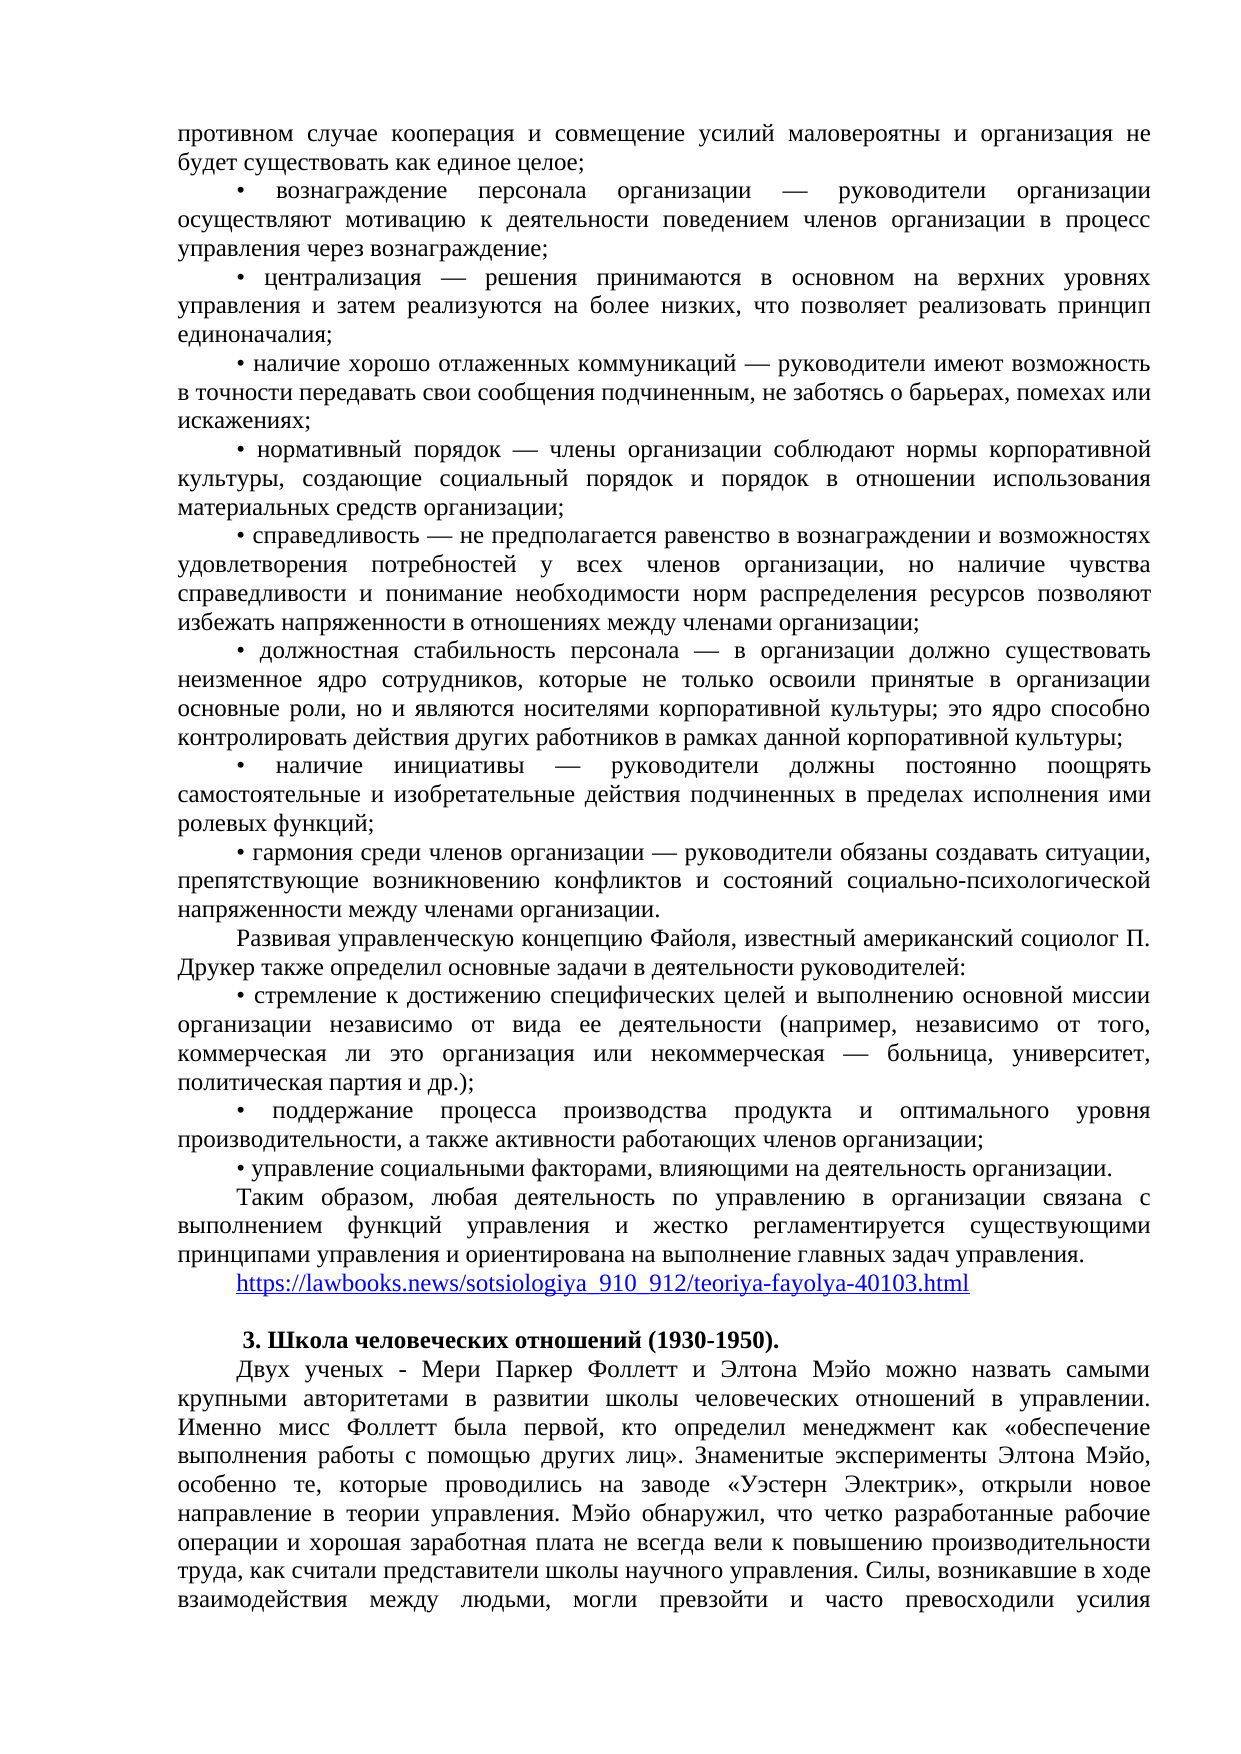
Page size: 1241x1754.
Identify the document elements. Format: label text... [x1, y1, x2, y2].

text Таким образом, любая деятельность по управлению в организации связана с выполнением функций управления и жестко регламентируется существующими принципами управления и ориентирована на выполнение главных задач управления. [177, 1182, 1152, 1268]
text • справедливость — не предполагается равенство в вознаграждении и возможностях удовлетворения потребностей у всех членов организации, но наличие чувства справедливости и понимание необходимости норм распределения ресурсов позволяют избежать напряженности в отношениях между членами организации; [177, 521, 1152, 636]
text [177, 118, 1152, 176]
text • стремление к достижению специфических целей и выполнению основной миссии организации независимо от вида ее деятельности (например, независимо от того, коммерческая ли это организация или некоммерческая — больница, университет, политическая партия и др.); [177, 981, 1152, 1096]
text https://lawbooks.news/sotsiologiya_910_912/teoriya-fayolya-40103.html [177, 1268, 1152, 1297]
text 3. Школа человеческих отношений (1930-1950). [177, 1326, 1152, 1354]
text • поддержание процесса производства продукта и оптимального уровня производительности, а также активности работающих членов организации; [177, 1096, 1152, 1153]
text • должностная стабильность персонала — в организации должно существовать неизменное ядро сотрудников, которые не только освоили принятые в организации основные роли, но и являются носителями корпоративной культуры; это ядро способно контролировать действия других работников в рамках данной корпоративной культуры; [177, 636, 1152, 751]
text • гармония среди членов организации — руководители обязаны создавать ситуации, препятствующие возникновению конфликтов и состояний социально-психологической напряженности между членами организации. [177, 837, 1152, 923]
text • нормативный порядок — члены организации соблюдают нормы корпоративной культуры, создающие социальный порядок и порядок в отношении использования материальных средств организации; [177, 434, 1152, 521]
text Развивая управленческую концепцию Файоля, известный американский социолог П. Друкер также определил основные задачи в деятельности руководителей: [177, 923, 1152, 981]
text • наличие инициативы — руководители должны постоянно поощрять самостоятельные и изобретательные действия подчиненных в пределах исполнения ими ролевых функций; [177, 751, 1152, 837]
text • наличие хорошо отлаженных коммуникаций — руководители имеют возможность в точности передавать свои сообщения подчиненным, не заботясь о барьерах, помехах или искажениях; [177, 348, 1152, 434]
text • управление социальными факторами, влияющими на деятельность организации. [177, 1153, 1152, 1182]
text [177, 1354, 1152, 1613]
text • вознаграждение персонала организации — руководители организации осуществляют мотивацию к деятельности поведением членов организации в процесс управления через вознаграждение; [177, 176, 1152, 262]
text • централизация — решения принимаются в основном на верхних уровнях управления и затем реализуются на более низких, что позволяет реализовать принцип единоначалия; [177, 262, 1152, 348]
